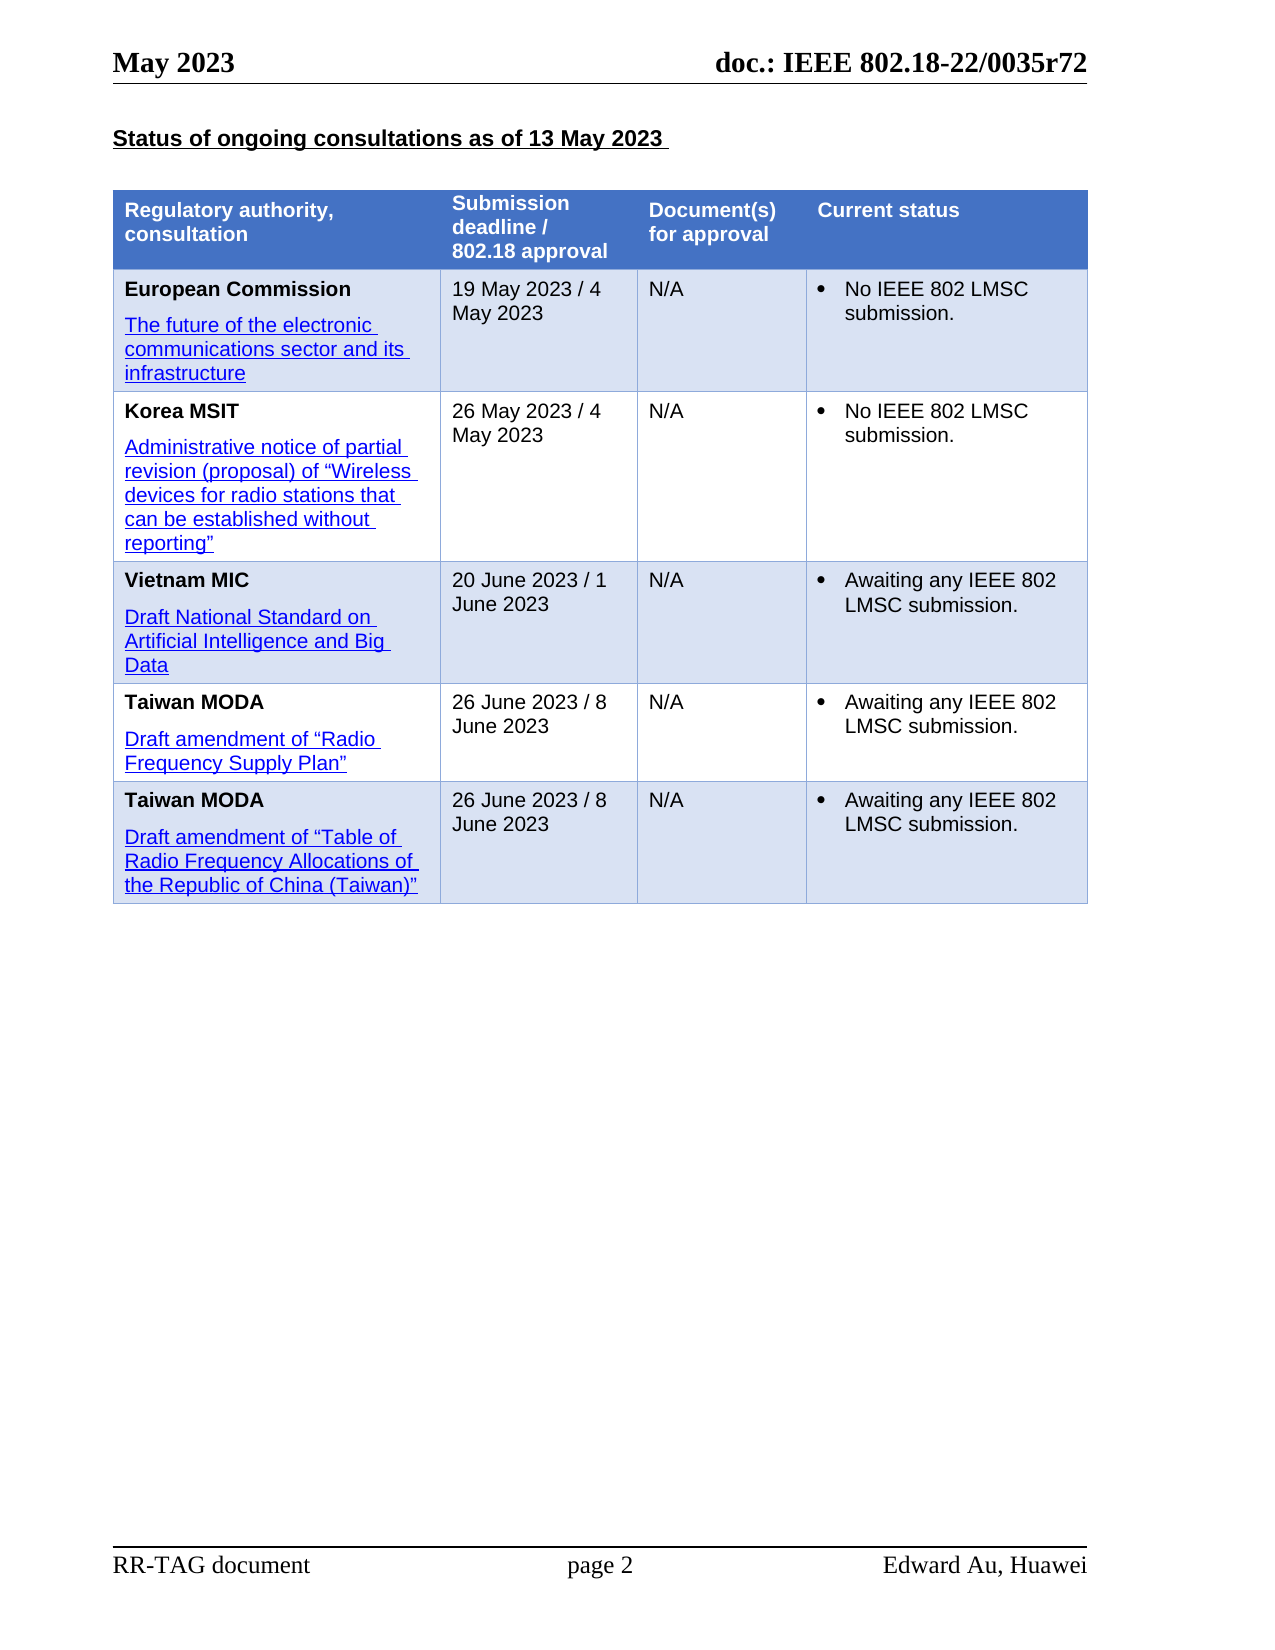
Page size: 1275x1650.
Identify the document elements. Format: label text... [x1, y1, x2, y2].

table_header Regulatory authority, consultation [114, 191, 440, 269]
table_cell Taiwan MODA Draft amendment of “Table of Radio Frequency Allocations of the Republic of China (Taiwan)” [114, 782, 440, 903]
table_cell N/A [638, 392, 806, 561]
table_cell 26 May 2023 / 4 May 2023 [441, 392, 637, 561]
table_cell European Commission The future of the electronic communications sector and its infrastructure [114, 270, 440, 391]
text Status of ongoing consultations as of 13 May 2023 [112, 125, 1087, 151]
table_cell Awaiting any IEEE 802 LMSC submission. [807, 782, 1087, 903]
table_cell Korea MSIT Administrative notice of partial revision (proposal) of “Wireless devices for radio stations that can be established without reporting” [114, 392, 440, 561]
table_cell 26 June 2023 / 8 June 2023 [441, 782, 637, 903]
table_cell No IEEE 802 LMSC submission. [807, 392, 1087, 561]
table_cell Awaiting any IEEE 802 LMSC submission. [807, 684, 1087, 781]
table_cell Taiwan MODA Draft amendment of “Radio Frequency Supply Plan” [114, 684, 440, 781]
table_cell 19 May 2023 / 4 May 2023 [441, 270, 637, 391]
table_header Submission deadline / 802.18 approval [441, 191, 637, 269]
table_cell No IEEE 802 LMSC submission. [807, 270, 1087, 391]
table_cell N/A [638, 782, 806, 903]
table_header Current status [807, 191, 1087, 269]
table_cell 26 June 2023 / 8 June 2023 [441, 684, 637, 781]
table_cell Awaiting any IEEE 802 LMSC submission. [807, 562, 1087, 683]
table_header Document(s) for approval [638, 191, 806, 269]
table_cell N/A [638, 684, 806, 781]
table_cell N/A [638, 270, 806, 391]
table_cell N/A [638, 562, 806, 683]
table_cell Vietnam MIC Draft National Standard on Artificial Intelligence and Big Data [114, 562, 440, 683]
table_cell 20 June 2023 / 1 June 2023 [441, 562, 637, 683]
